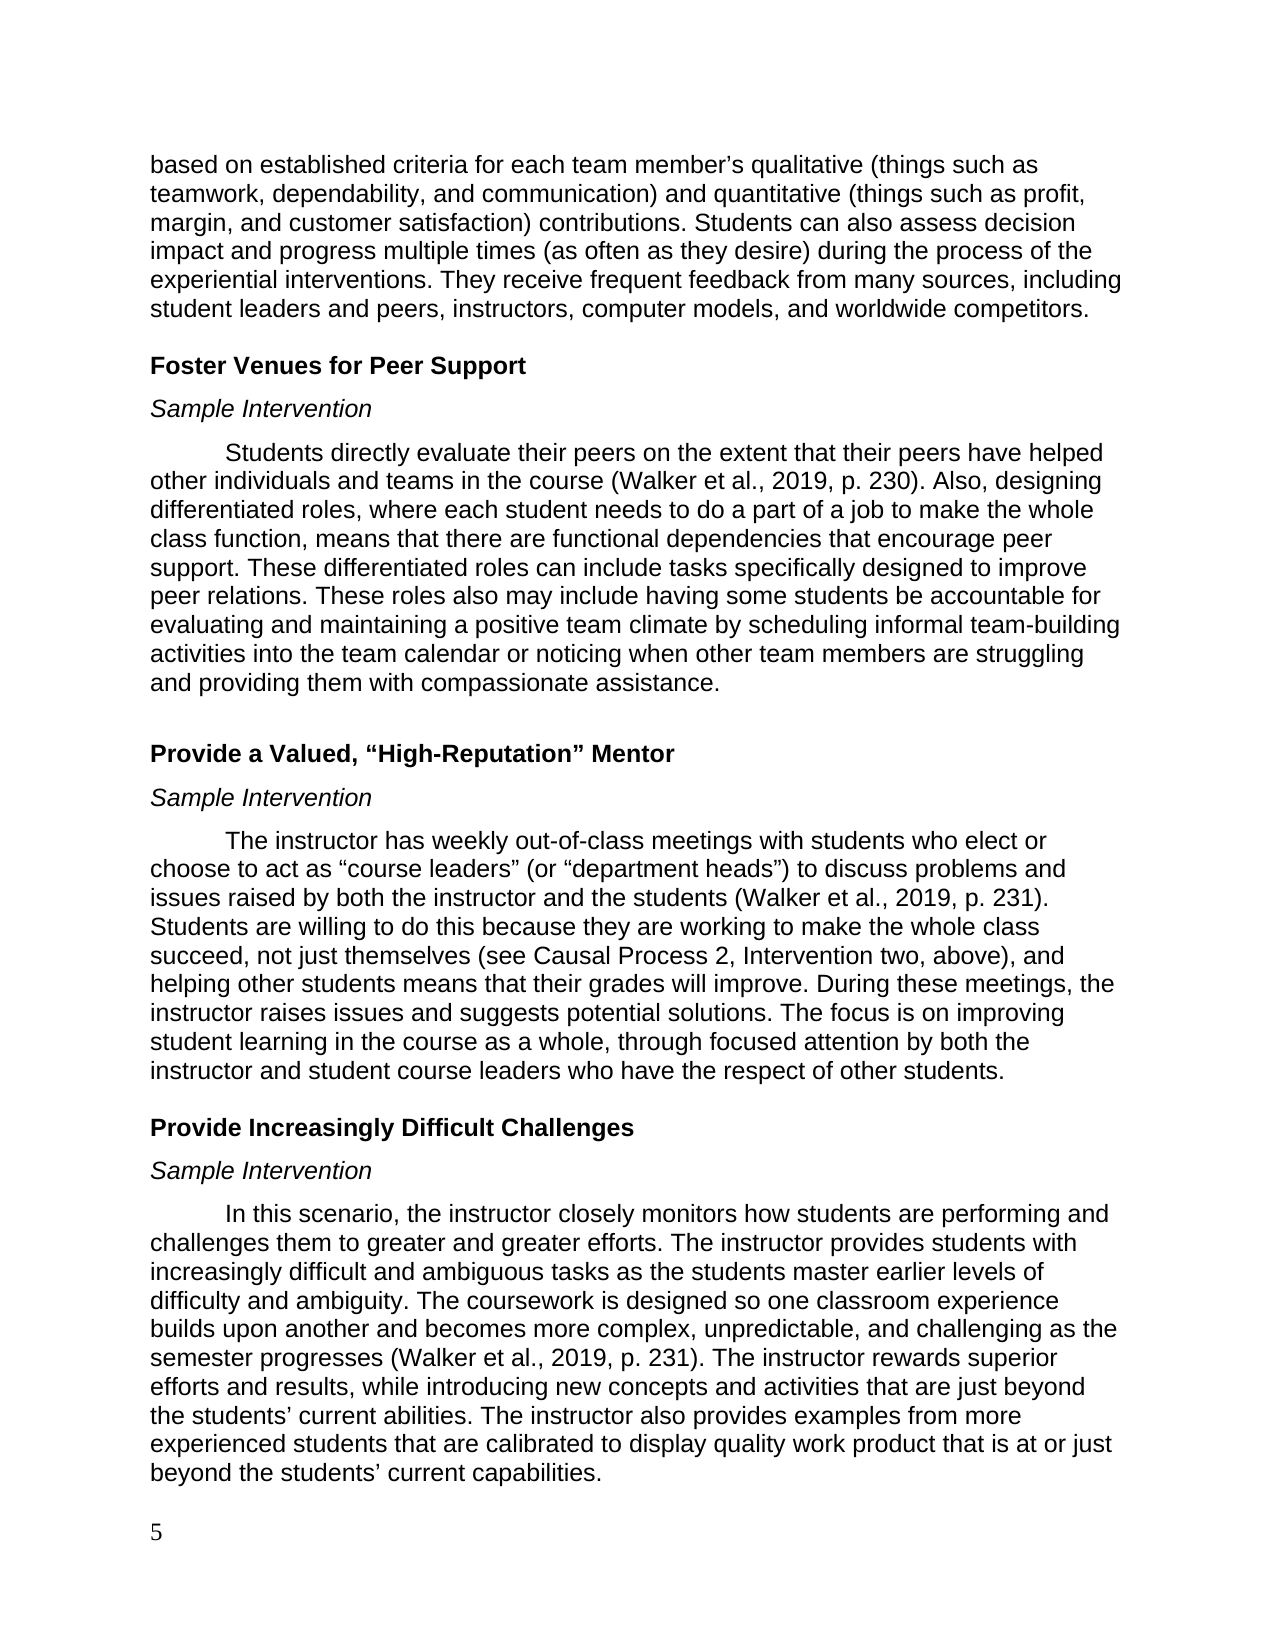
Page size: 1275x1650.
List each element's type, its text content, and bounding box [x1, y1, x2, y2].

text The instructor has weekly out-of-class meetings with students who elect or choose to act as “course leaders” (or “department heads”) to discuss problems and issues raised by both the instructor and the students (Walker et al., 2019, p. 231). Students are willing to do this because they are working to make the whole class succeed, not just themselves (see Causal Process 2, Intervention two, above), and helping other students means that their grades will improve. During these meetings, the instructor raises issues and suggests potential solutions. The focus is on improving student learning in the course as a whole, through focused attention by both the instructor and student course leaders who have the respect of other students. [150, 826, 1125, 1084]
text Provide a Valued, “High-Reputation” Mentor [150, 739, 1125, 768]
text Sample Intervention [150, 394, 1125, 423]
text In this scenario, the instructor closely monitors how students are performing and challenges them to greater and greater efforts. The instructor provides students with increasingly difficult and ambiguous tasks as the students master earlier levels of difficulty and ambiguity. The coursework is designed so one classroom experience builds upon another and becomes more complex, unpredictable, and challenging as the semester progresses (Walker et al., 2019, p. 231). The instructor rewards superior efforts and results, while introducing new concepts and activities that are just beyond the students’ current abilities. The instructor also provides examples from more experienced students that are calibrated to display quality work product that is at or just beyond the students’ current capabilities. [150, 1199, 1125, 1487]
text Provide Increasingly Difficult Challenges [150, 1113, 1125, 1142]
text Sample Intervention [150, 782, 1125, 811]
text Sample Intervention [150, 1156, 1125, 1185]
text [150, 150, 1125, 322]
text Foster Venues for Peer Support [150, 351, 1125, 380]
text Students directly evaluate their peers on the extent that their peers have helped other individuals and teams in the course (Walker et al., 2019, p. 230). Also, designing differentiated roles, where each student needs to do a part of a job to make the whole class function, means that there are functional dependencies that encourage peer support. These differentiated roles can include tasks specifically designed to improve peer relations. These roles also may include having some students be accountable for evaluating and maintaining a positive team climate by scheduling informal team-building activities into the team calendar or noticing when other team members are struggling and providing them with compassionate assistance. [150, 437, 1125, 696]
